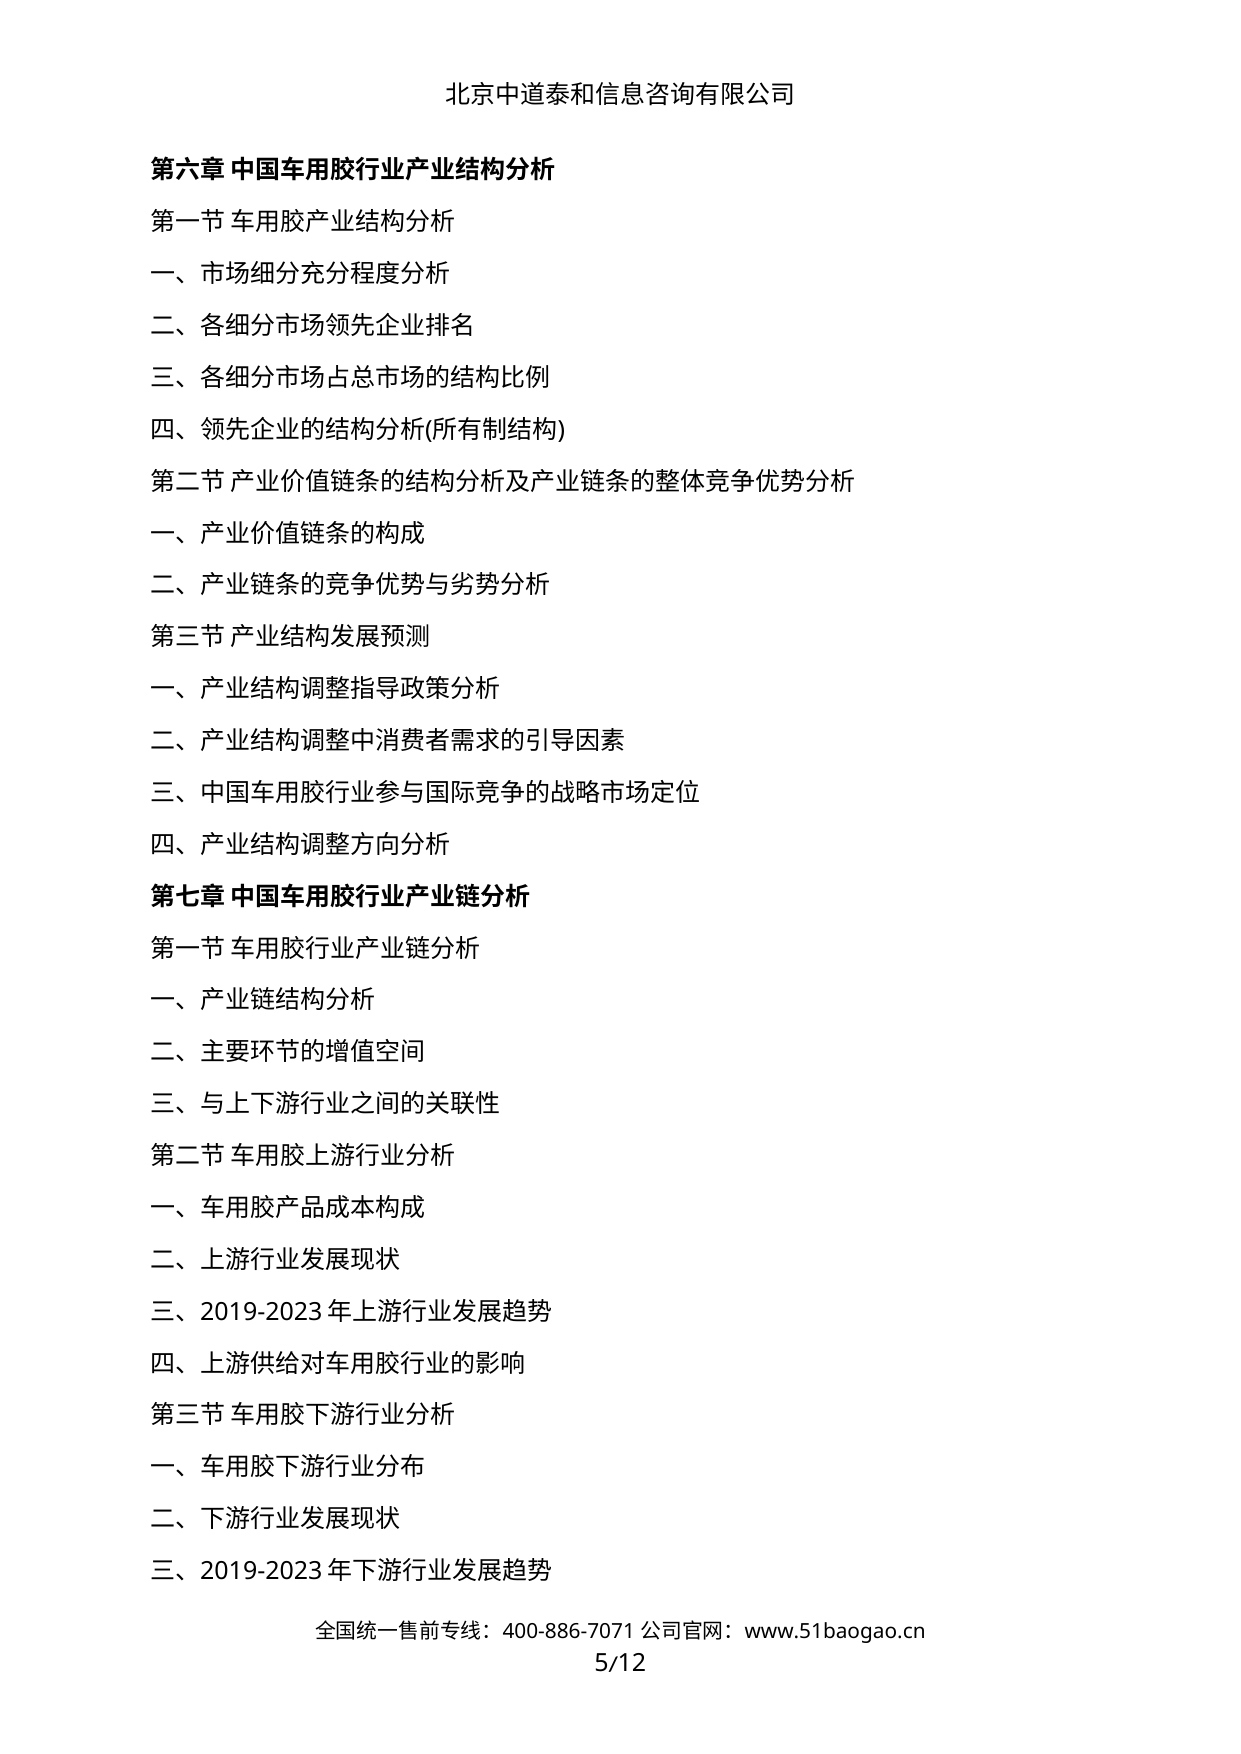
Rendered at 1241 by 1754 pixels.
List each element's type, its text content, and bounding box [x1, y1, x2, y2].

text 四、产业结构调整方向分析 [150, 824, 1090, 861]
text 三、2019-2023年下游行业发展趋势 [150, 1551, 1090, 1587]
text 三、2019-2023年上游行业发展趋势 [150, 1291, 1090, 1327]
text 二、各细分市场领先企业排名 [150, 306, 1090, 342]
text 第六章 中国车用胶行业产业结构分析 [150, 150, 1090, 186]
text 第一节 车用胶产业结构分析 [150, 202, 1090, 238]
text 三、与上下游行业之间的关联性 [150, 1084, 1090, 1120]
text 第三节 车用胶下游行业分析 [150, 1395, 1090, 1431]
text 二、下游行业发展现状 [150, 1499, 1090, 1535]
text 一、产业结构调整指导政策分析 [150, 669, 1090, 705]
text 二、主要环节的增值空间 [150, 1032, 1090, 1068]
text 第二节 车用胶上游行业分析 [150, 1136, 1090, 1172]
text 二、产业链条的竞争优势与劣势分析 [150, 565, 1090, 601]
text 一、产业价值链条的构成 [150, 513, 1090, 549]
text 第三节 产业结构发展预测 [150, 617, 1090, 653]
text 四、上游供给对车用胶行业的影响 [150, 1343, 1090, 1379]
text 二、上游行业发展现状 [150, 1239, 1090, 1276]
text 一、产业链结构分析 [150, 980, 1090, 1016]
text 四、领先企业的结构分析(所有制结构) [150, 409, 1090, 446]
text 三、中国车用胶行业参与国际竞争的战略市场定位 [150, 772, 1090, 809]
text 一、车用胶下游行业分布 [150, 1447, 1090, 1483]
text 一、车用胶产品成本构成 [150, 1187, 1090, 1224]
text 二、产业结构调整中消费者需求的引导因素 [150, 721, 1090, 757]
text 第七章 中国车用胶行业产业链分析 [150, 876, 1090, 912]
text 一、市场细分充分程度分析 [150, 254, 1090, 290]
text 第一节 车用胶行业产业链分析 [150, 928, 1090, 964]
text 三、各细分市场占总市场的结构比例 [150, 357, 1090, 394]
text 第二节 产业价值链条的结构分析及产业链条的整体竞争优势分析 [150, 461, 1090, 497]
